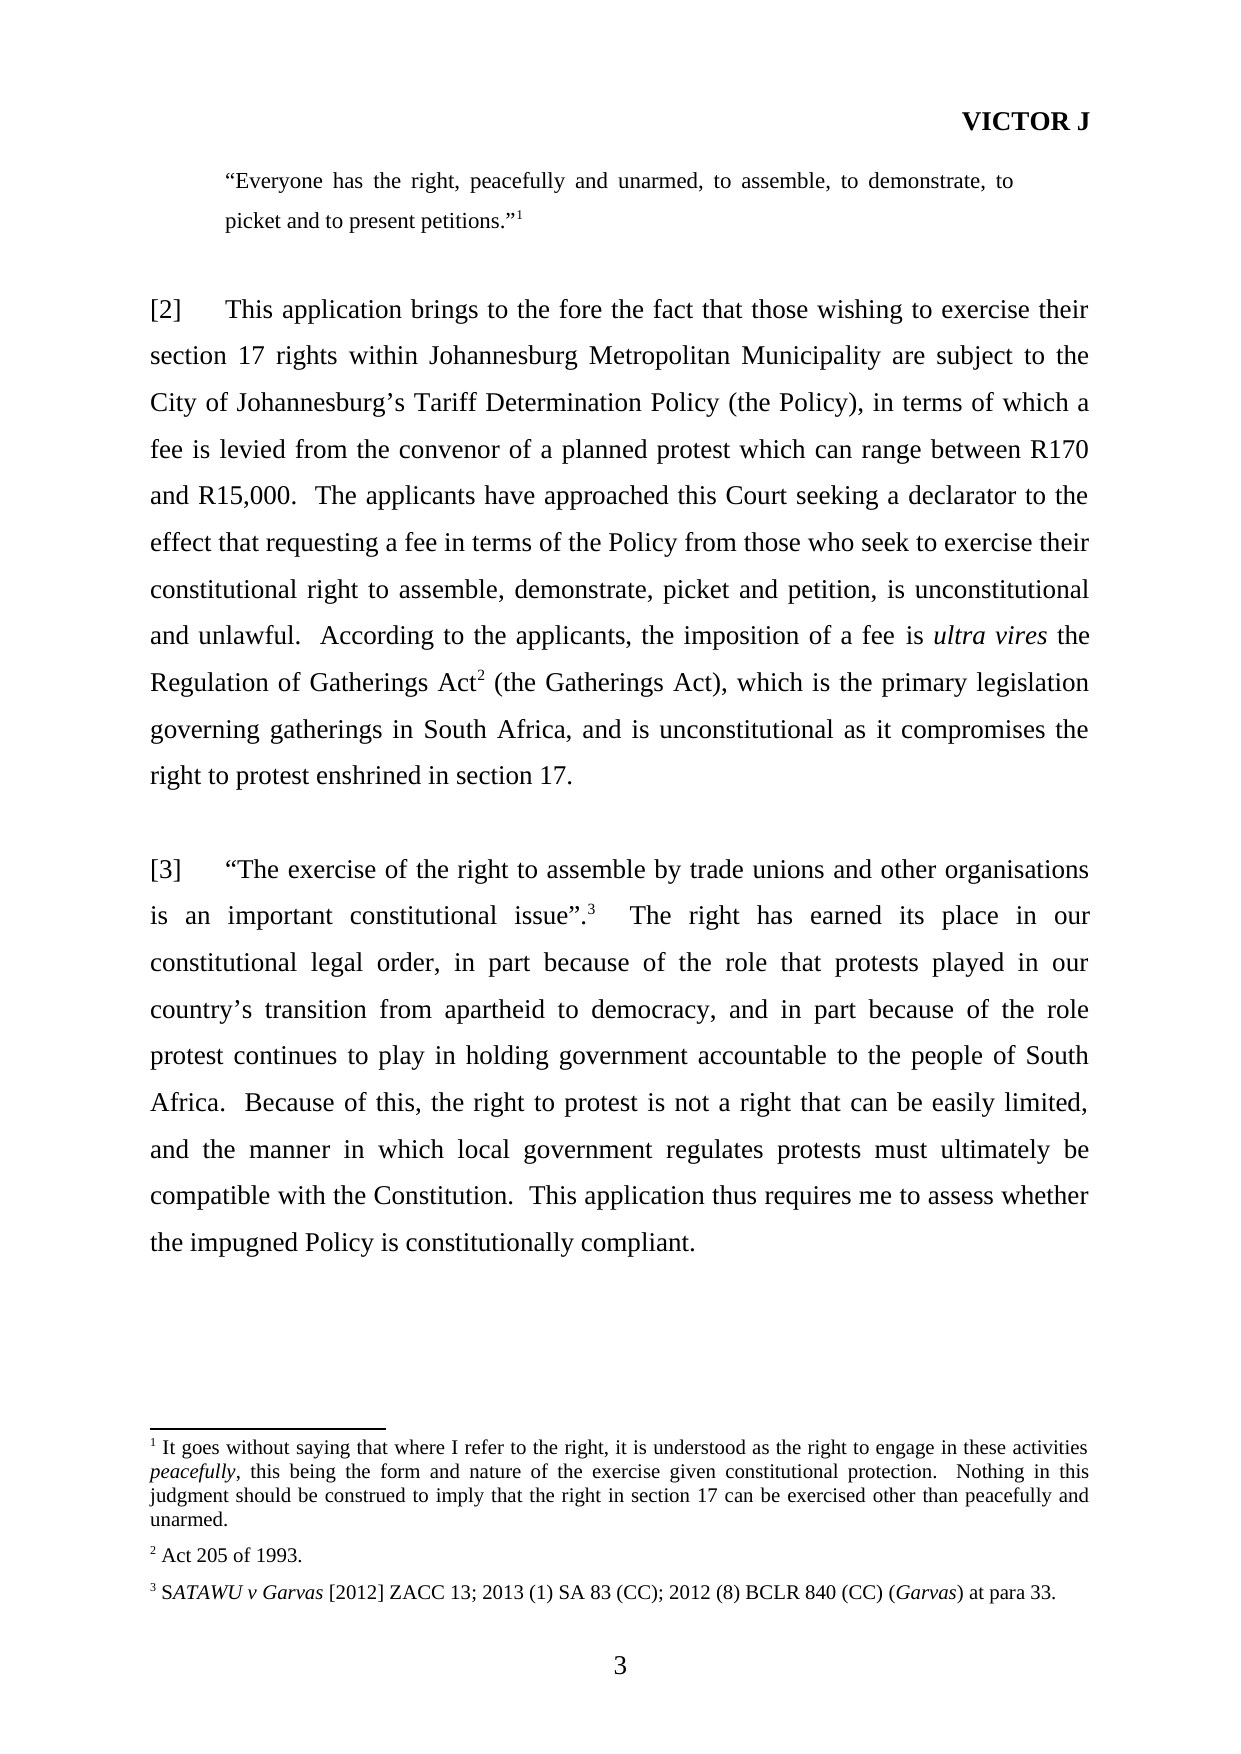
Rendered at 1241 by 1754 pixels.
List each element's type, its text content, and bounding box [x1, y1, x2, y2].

text “The exercise of the right to assemble by trade unions and other organisations is an important constitutional issue”. The right has earned its place in our constitutional legal order, in part because of the role that protests played in our country’s transition from apartheid to democracy, and in part because of the role protest continues to play in holding government accountable to the people of South Africa. Because of this, the right to protest is not a right that can be easily limited, and the manner in which local government regulates protests must ultimately be compatible with the Constitution. This application thus requires me to assess whether the impugned Policy is constitutionally compliant. [150, 853, 1090, 1257]
text “Everyone has the right, peacefully and unarmed, to assemble, to demonstrate, to picket and to present petitions.” [225, 167, 1015, 233]
text This application brings to the fore the fact that those wishing to exercise their section 17 rights within Johannesburg Metropolitan Municipality are subject to the City of Johannesburg’s Tariff Determination Policy (the Policy), in terms of which a fee is levied from the convenor of a planned protest which can range between R170 and R15,000. The applicants have approached this Court seeking a declarator to the effect that requesting a fee in terms of the Policy from those who seek to exercise their constitutional right to assemble, demonstrate, picket and petition, is unconstitutional and unlawful. According to the applicants, the imposition of a fee is ultra vires the Regulation of Gatherings Act (the Gatherings Act), which is the primary legislation governing gatherings in South Africa, and is unconstitutional as it compromises the right to protest enshrined in section 17. [150, 293, 1090, 791]
